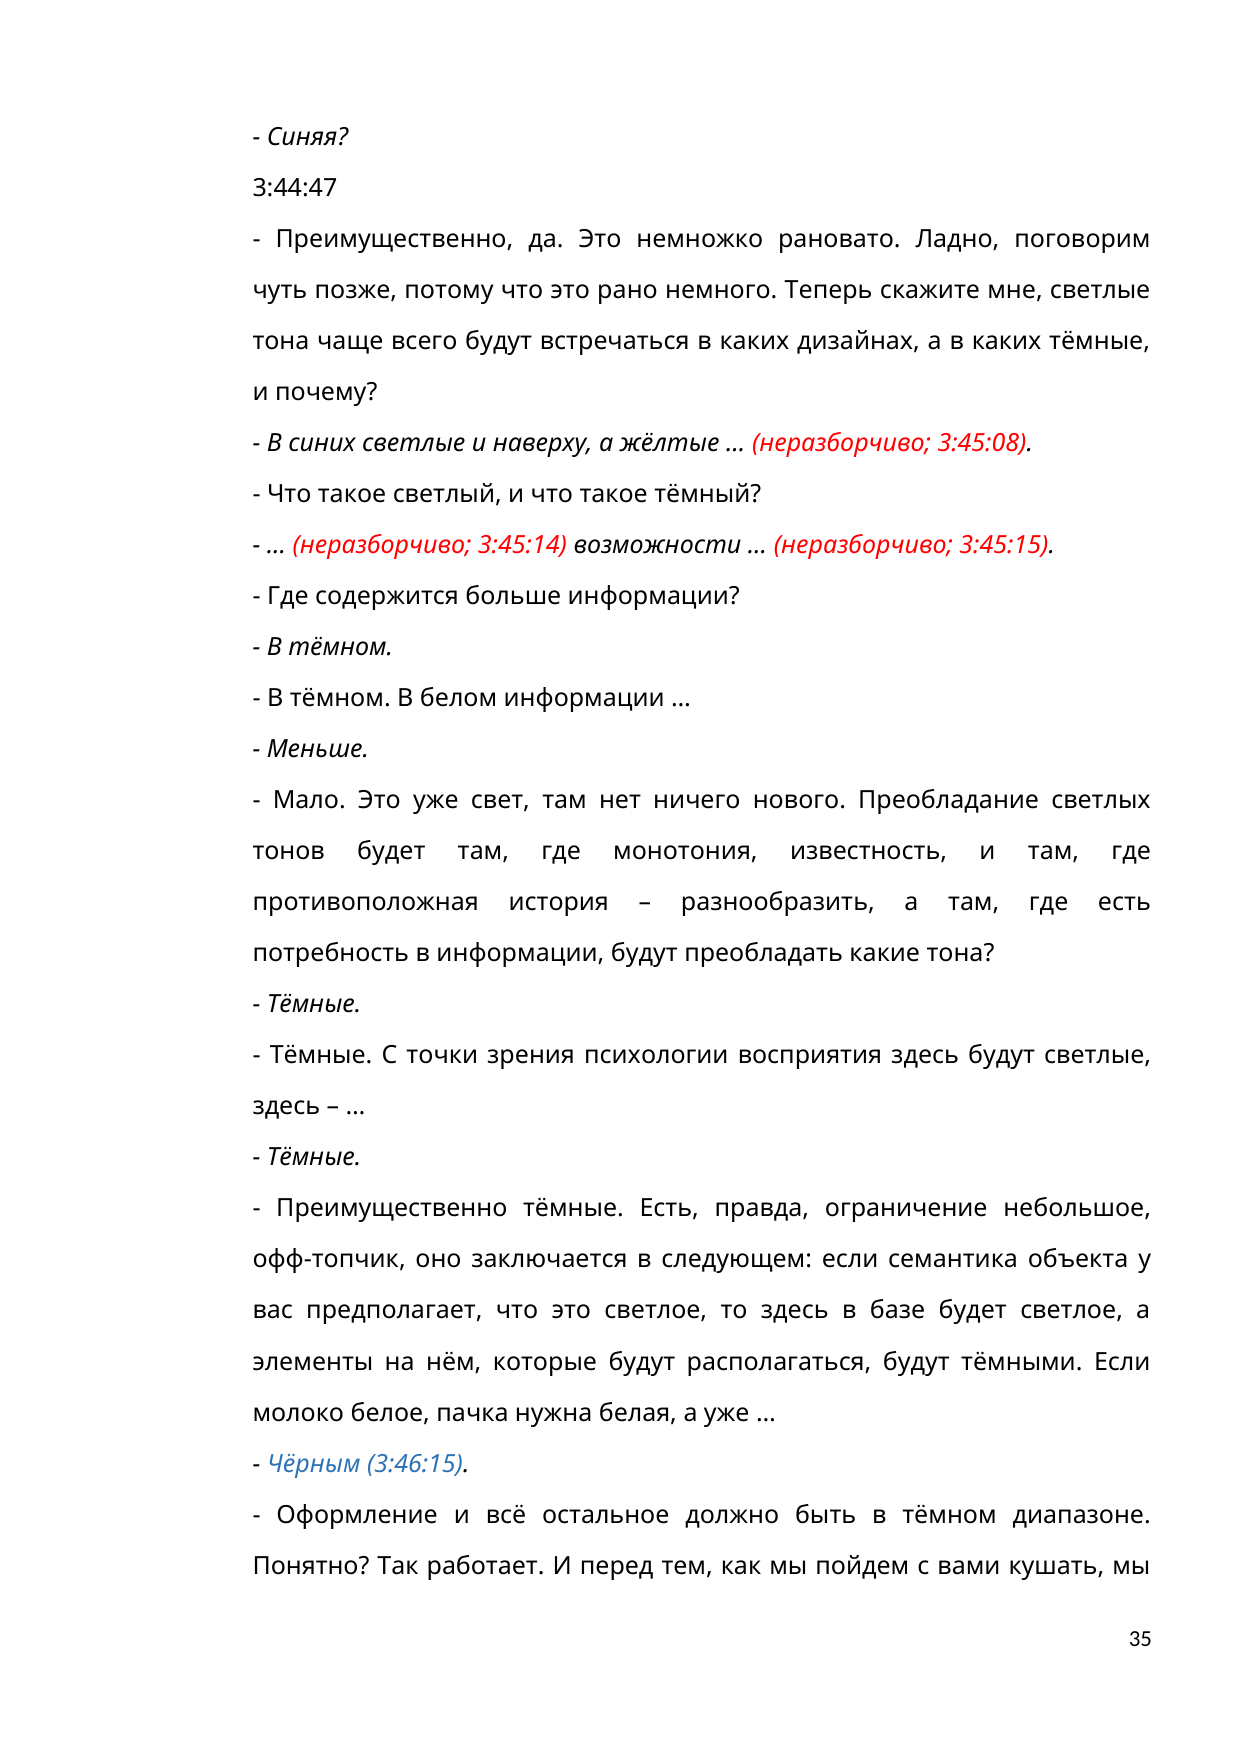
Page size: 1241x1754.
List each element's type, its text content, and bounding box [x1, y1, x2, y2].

list - В тёмном. [252, 628, 1152, 663]
list - Преимущественно тёмные. Есть, правда, ограничение небольшое, офф-топчик, оно заключается в следующем: если семантика объекта у вас предполагает, что это светлое, то здесь в базе будет светлое, а элементы на нём, которые будут располагаться, будут тёмными. Если молоко белое, пачка нужна белая, а уже … [252, 1190, 1152, 1428]
list 3:44:47 [252, 169, 1152, 203]
list - Мало. Это уже свет, там нет ничего нового. Преобладание светлых тонов будет там, где монотония, известность, и там, где противоположная история – разнообразить, а там, где есть потребность в информации, будут преобладать какие тона? [252, 782, 1152, 969]
list - Чёрным (3:46:15). [252, 1445, 1152, 1479]
list - Тёмные. [252, 986, 1152, 1020]
list - Где содержится больше информации? [252, 577, 1152, 612]
list - Меньше. [252, 731, 1152, 765]
list - Синяя? [252, 118, 1152, 152]
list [252, 1496, 1152, 1581]
list - Что такое светлый, и что такое тёмный? [252, 475, 1152, 509]
list - Преимущественно, да. Это немножко рановато. Ладно, поговорим чуть позже, потому что это рано немного. Теперь скажите мне, светлые тона чаще всего будут встречаться в каких дизайнах, а в каких тёмные, и почему? [252, 220, 1152, 407]
list - Тёмные. [252, 1139, 1152, 1173]
list - Тёмные. С точки зрения психологии восприятия здесь будут светлые, здесь – … [252, 1037, 1152, 1122]
list - В тёмном. В белом информации … [252, 679, 1152, 714]
list - В синих светлые и наверху, а жёлтые … (неразборчиво; 3:45:08). [252, 424, 1152, 458]
list - … (неразборчиво; 3:45:14) возможности … (неразборчиво; 3:45:15). [252, 526, 1152, 561]
